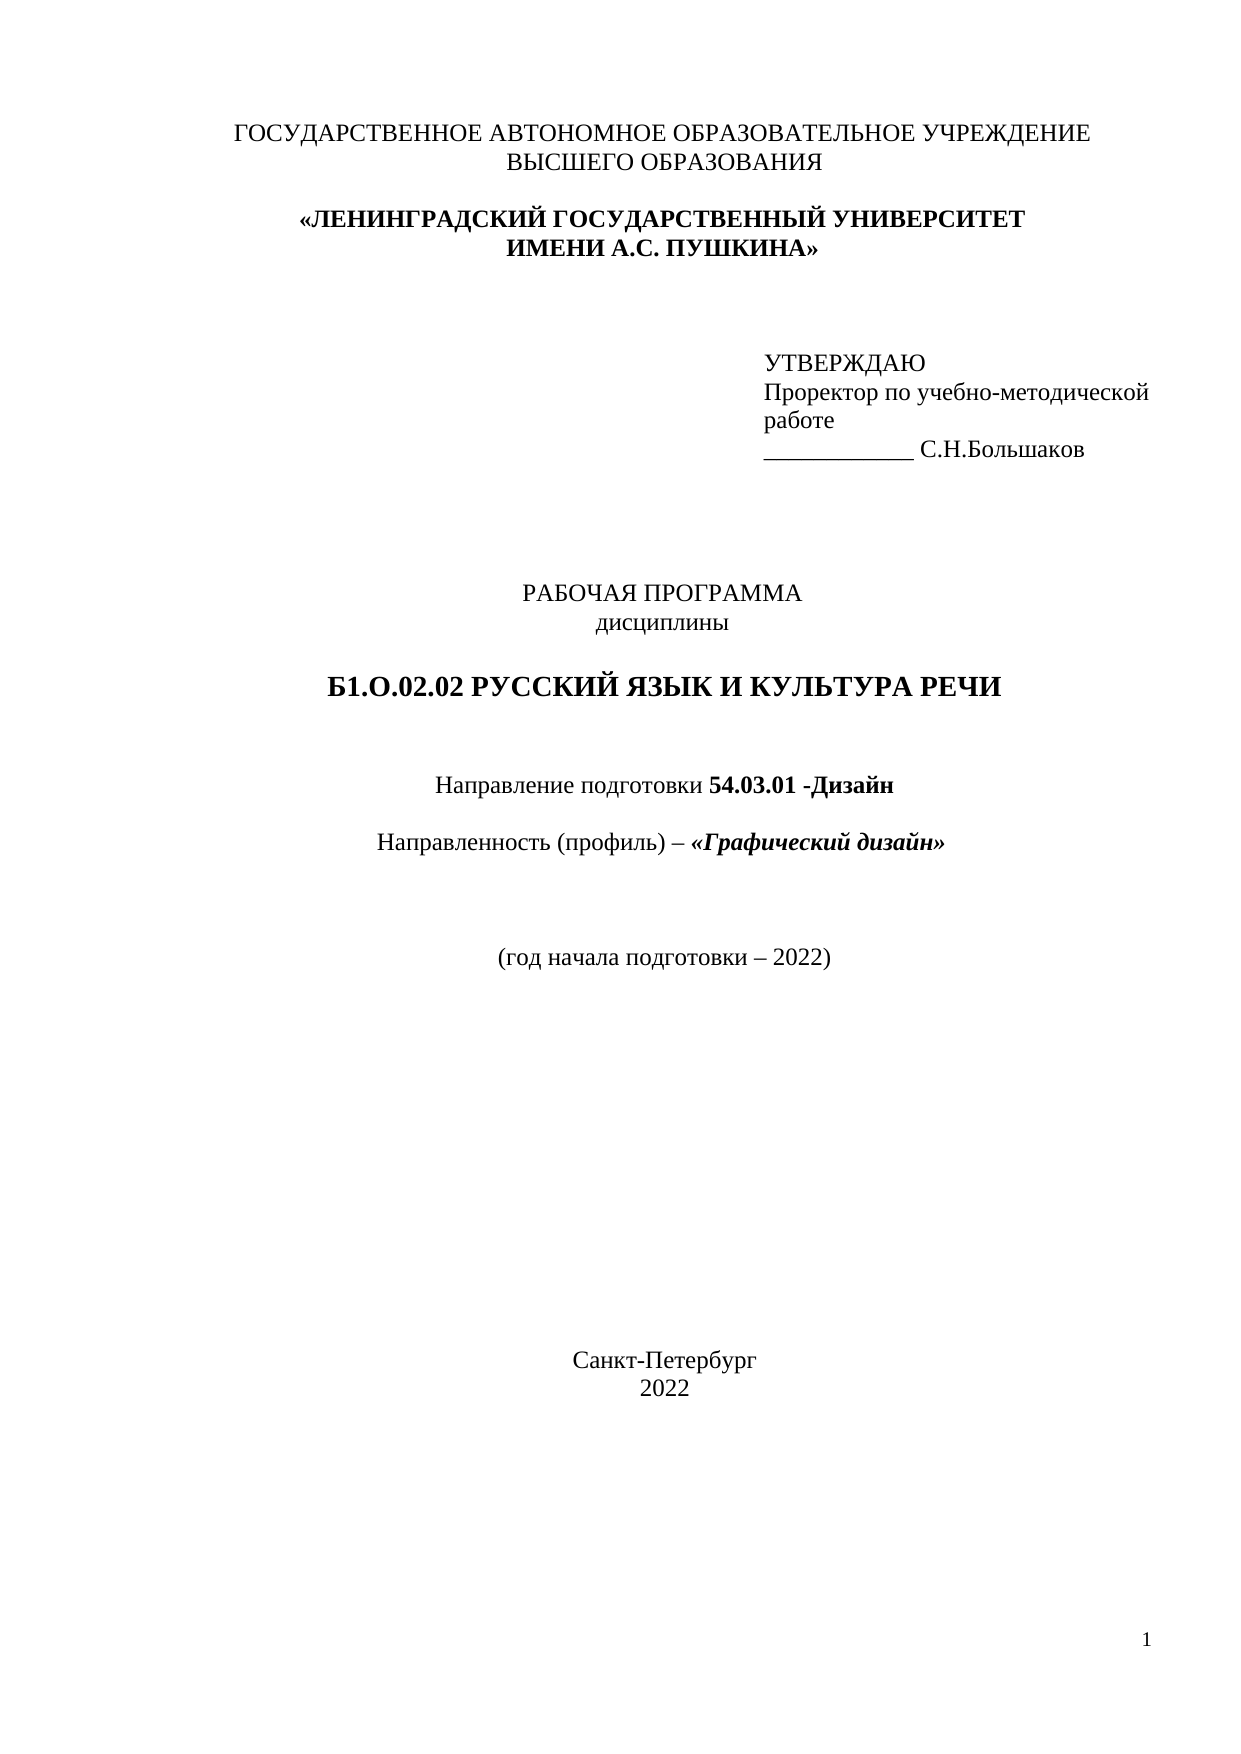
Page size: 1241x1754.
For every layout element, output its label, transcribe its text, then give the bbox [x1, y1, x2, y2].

text Проректор по учебно-методической [177, 377, 1152, 406]
text Направленность (профиль) – «Графический дизайн» [173, 827, 1152, 856]
text «ЛЕНИНГРАДСКИЙ ГОСУДАРСТВЕННЫЙ УНИВЕРСИТЕТ [173, 204, 1152, 233]
text работе [177, 406, 1152, 434]
text ГОСУДАРСТВЕННОЕ АВТОНОМНОЕ ОБРАЗОВАТЕЛЬНОЕ УЧРЕЖДЕНИЕ ВЫСШЕГО ОБРАЗОВАНИЯ [173, 118, 1152, 176]
text ____________ С.Н.Большаков [177, 434, 1152, 463]
text дисциплины [173, 607, 1152, 636]
text Б1.О.02.02 РУССКИЙ ЯЗЫК И КУЛЬТУРА РЕЧИ [177, 669, 1152, 703]
text РАБОЧАЯ ПРОГРАММА [173, 578, 1152, 607]
text Санкт-Петербург [177, 1345, 1152, 1373]
text 2022 [177, 1373, 1152, 1402]
text (год начала подготовки – 2022) [177, 942, 1152, 971]
text УТВЕРЖДАЮ [177, 348, 1152, 377]
text Направление подготовки 54.03.01 -Дизайн [177, 770, 1152, 798]
text ИМЕНИ А.С. ПУШКИНА» [173, 233, 1152, 262]
